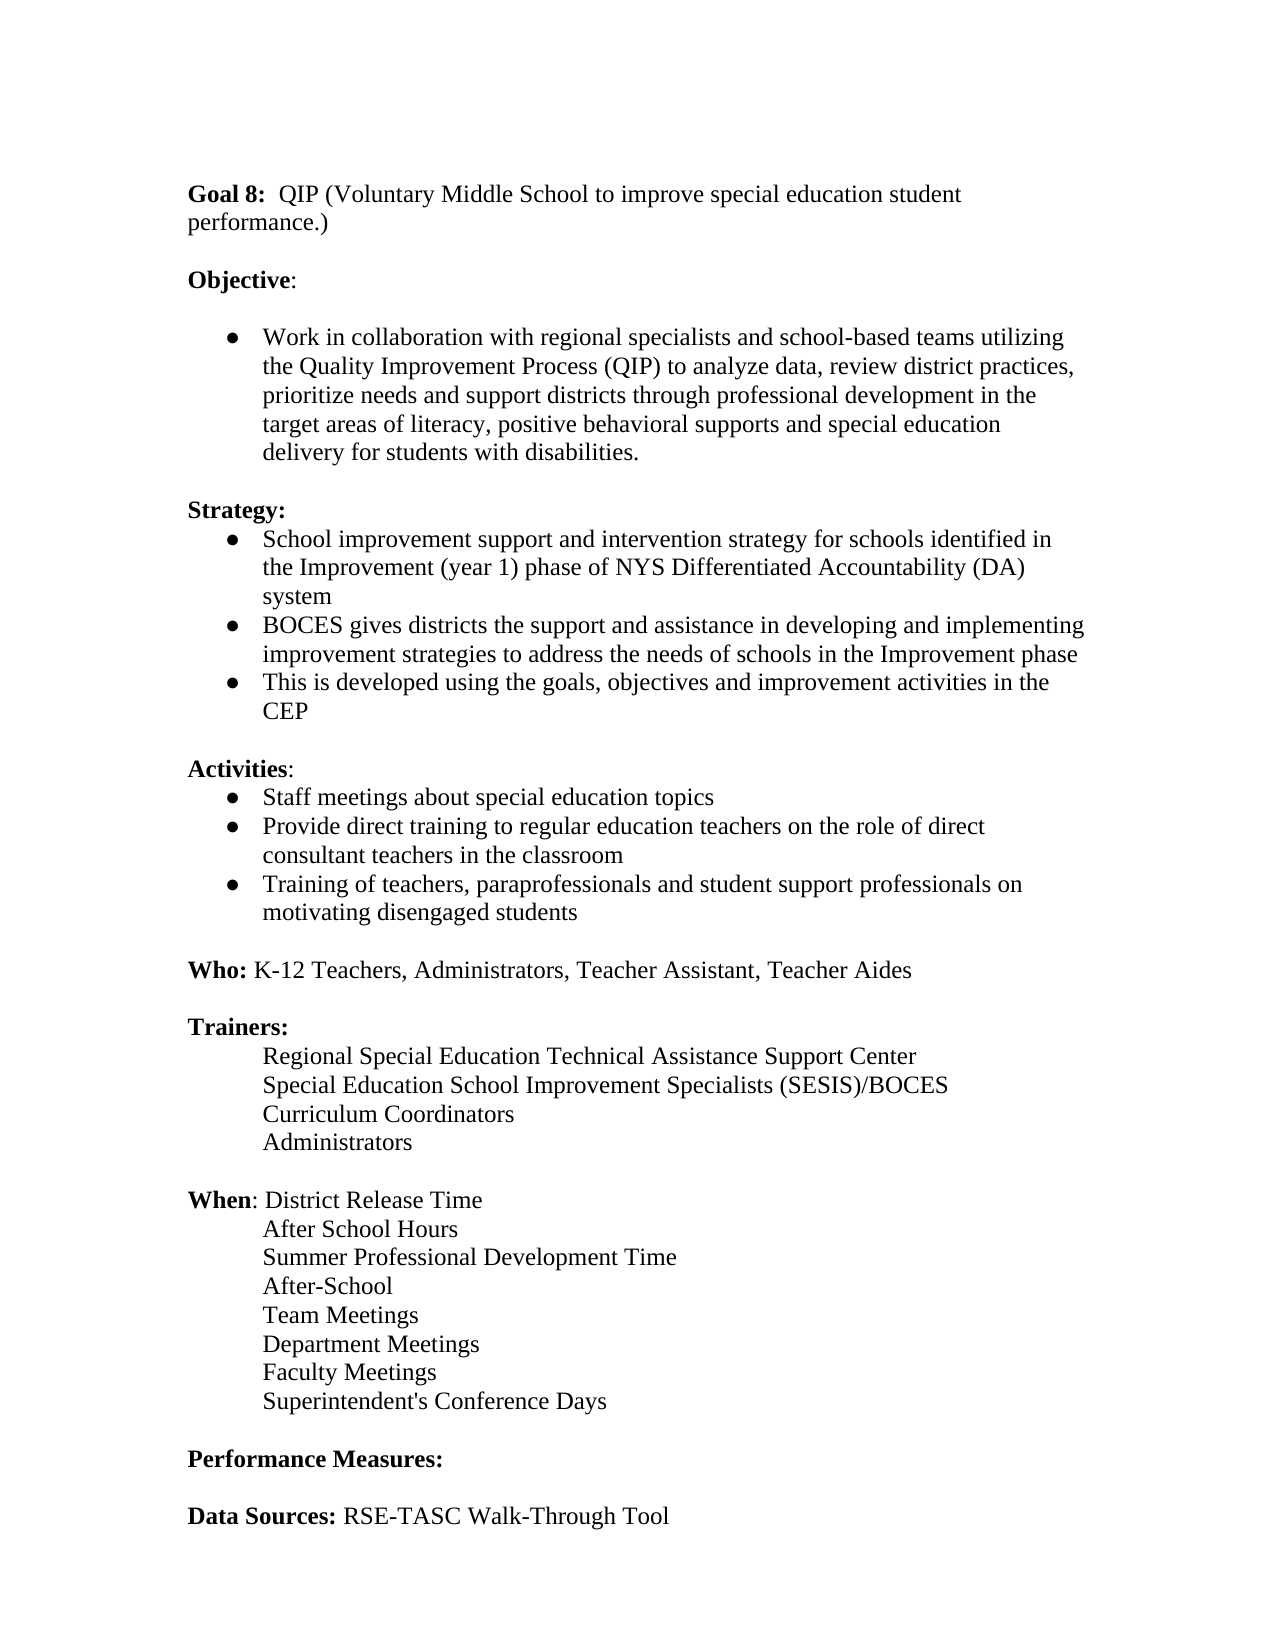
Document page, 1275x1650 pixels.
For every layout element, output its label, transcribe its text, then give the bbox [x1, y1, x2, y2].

text Data Sources: RSE-TASC Walk-Through Tool [187, 1501, 1087, 1530]
text Curriculum Coordinators [187, 1099, 1087, 1127]
text Who: K-12 Teachers, Administrators, Teacher Assistant, Teacher Aides [187, 955, 1087, 984]
text After School Hours [187, 1214, 1087, 1242]
list Work in collaboration with regional specialists and school-based teams utilizing the Quality Improvement Process (QIP) to analyze data, review district practices, prioritize needs and support districts through professional development in the target areas of literacy, positive behavioral supports and special education delivery for students with disabilities. [225, 322, 1087, 466]
list School improvement support and intervention strategy for schools identified in the Improvement (year 1) phase of NYS Differentiated Accountability (DA) system [225, 524, 1087, 610]
text Strategy: [187, 495, 1087, 524]
text Faculty Meetings [187, 1357, 1087, 1386]
text Goal 8: QIP (Voluntary Middle School to improve special education student performance.) [187, 179, 1087, 236]
text Special Education School Improvement Specialists (SESIS)/BOCES [187, 1070, 1087, 1099]
text After-School [187, 1271, 1087, 1300]
text Regional Special Education Technical Assistance Support Center [187, 1041, 1087, 1070]
text Performance Measures: [187, 1444, 1087, 1472]
list Staff meetings about special education topics [225, 782, 1087, 811]
text Superintendent's Conference Days [187, 1386, 1087, 1415]
text When: District Release Time [187, 1185, 1087, 1214]
list BOCES gives districts the support and assistance in developing and implementing improvement strategies to address the needs of schools in the Improvement phase [225, 610, 1087, 667]
text Team Meetings [187, 1300, 1087, 1329]
text Trainers: [187, 1012, 1087, 1041]
list Provide direct training to regular education teachers on the role of direct consultant teachers in the classroom [225, 811, 1087, 869]
text Summer Professional Development Time [187, 1242, 1087, 1271]
text Administrators [187, 1127, 1087, 1156]
list Training of teachers, paraprofessionals and student support professionals on motivating disengaged students [225, 869, 1087, 926]
text Department Meetings [187, 1329, 1087, 1357]
text Activities: [187, 754, 1087, 782]
text Objective: [187, 265, 1087, 294]
list This is developed using the goals, objectives and improvement activities in the CEP [225, 667, 1087, 725]
